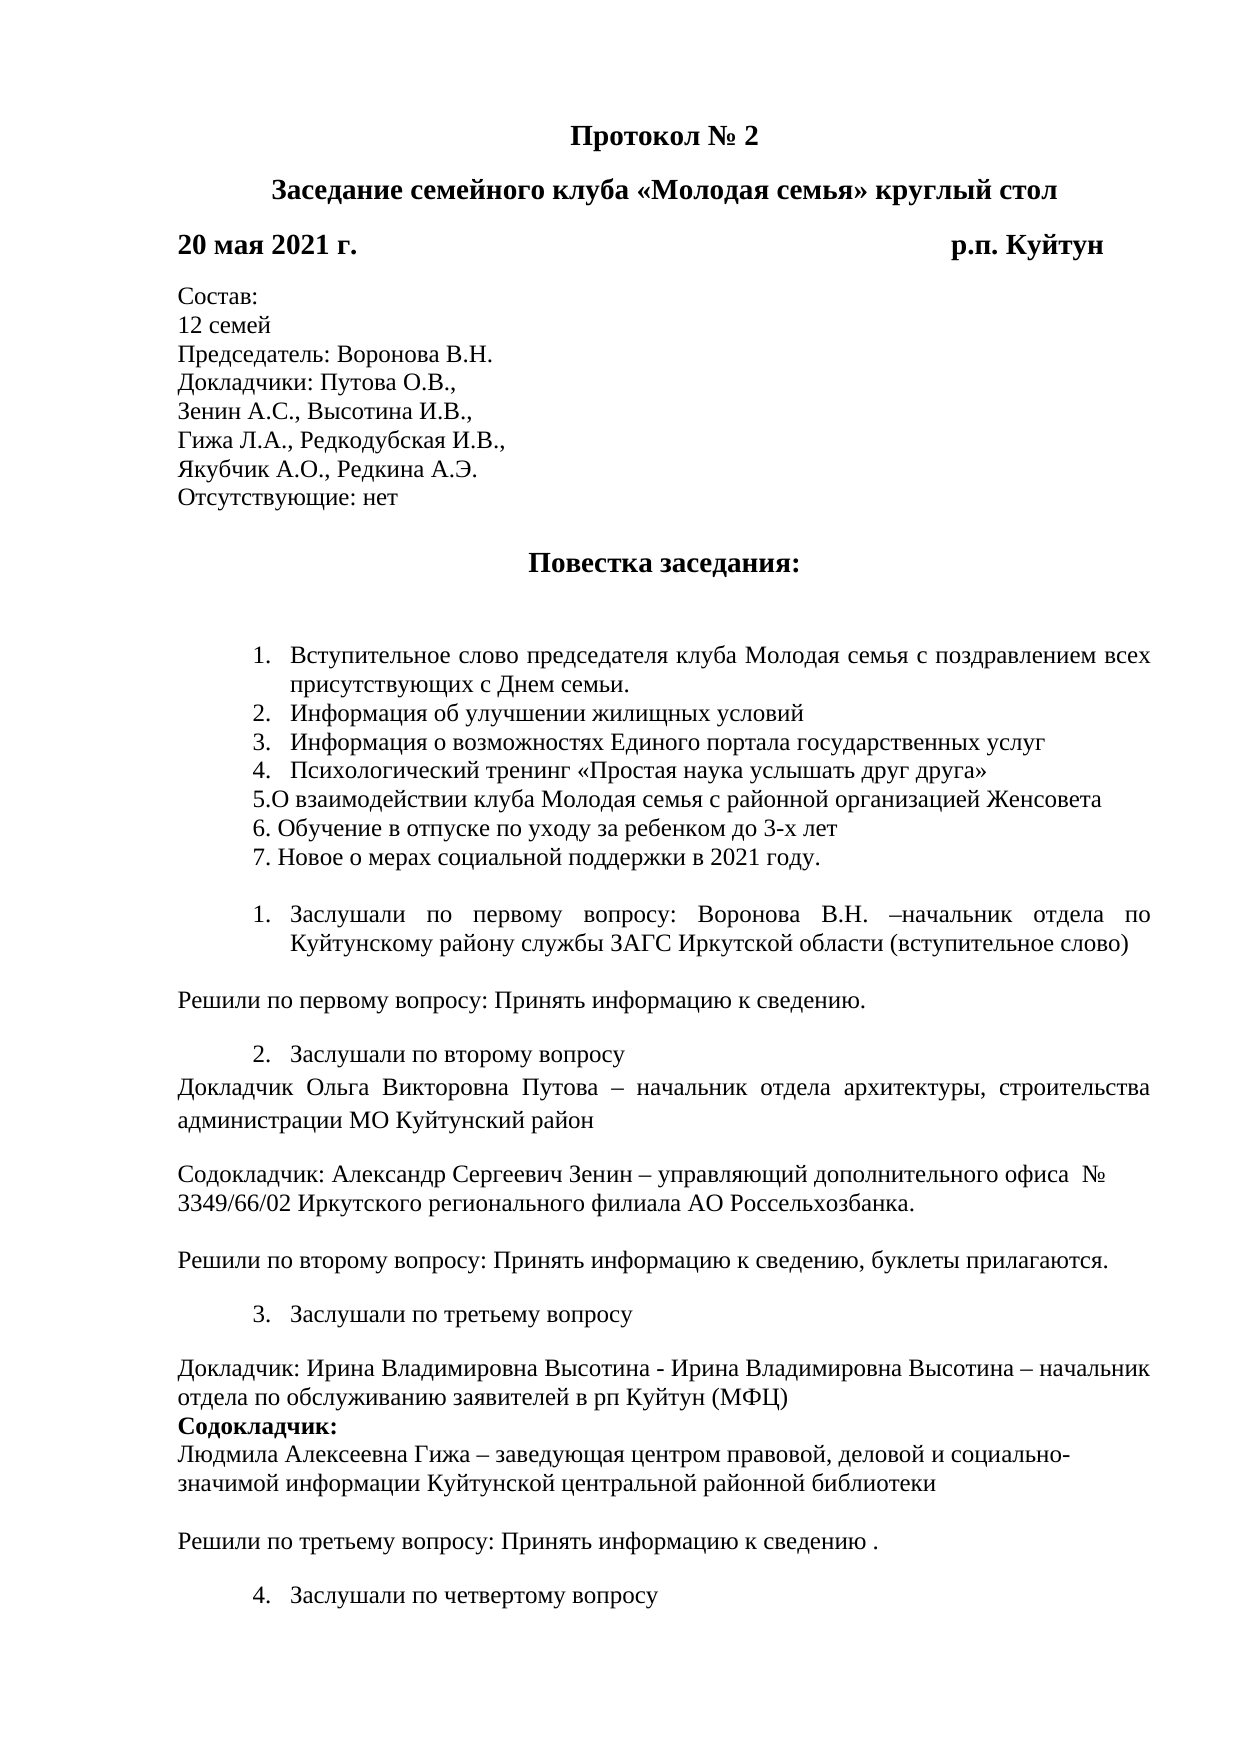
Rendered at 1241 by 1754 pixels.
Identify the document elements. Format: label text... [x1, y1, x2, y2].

list Заслушали по третьему вопросу [252, 1299, 1152, 1328]
list Заслушали по четвертому вопросу [252, 1580, 1152, 1608]
text Докладчики: Путова О.В., [177, 367, 1152, 396]
text Содокладчик: Александр Сергеевич Зенин – управляющий дополнительного офиса № 3349/66/02 Иркутского регионального филиала АО Россельхозбанка. [177, 1159, 1152, 1217]
text 20 мая . р.п. Куйтун [177, 227, 1152, 260]
text Докладчик: Ирина Владимировна Высотина - Ирина Владимировна Высотина – начальник отдела по обслуживанию заявителей в рп Куйтун (МФЦ) [177, 1353, 1152, 1411]
list Психологический тренинг «Простая наука услышать друг друга» [252, 756, 1152, 784]
text Содокладчик: [177, 1411, 1152, 1439]
list Информация о возможностях Единого портала государственных услуг [252, 727, 1152, 756]
text Повестка заседания: [177, 545, 1152, 578]
text Гижа Л.А., Редкодубская И.В., [177, 425, 1152, 454]
list Заслушали по второму вопросу [252, 1039, 1152, 1068]
text Отсутствующие: нет [177, 482, 1152, 511]
list Информация об улучшении жилищных условий [252, 698, 1152, 727]
text Решили по второму вопросу: Принять информацию к сведению, буклеты прилагаются. [177, 1246, 1152, 1274]
text Заседание семейного клуба «Молодая семья» круглый стол [177, 172, 1152, 206]
text Зенин А.С., Высотина И.В., [177, 396, 1152, 425]
text Решили по первому вопросу: Принять информацию к сведению. [177, 986, 1152, 1014]
text 6. Обучение в отпуске по уходу за ребенком до 3-х лет [252, 813, 1152, 842]
text Решили по третьему вопросу: Принять информацию к сведению . [177, 1526, 1152, 1554]
text Председатель: Воронова В.Н. [177, 339, 1152, 367]
text Состав: [177, 281, 1152, 310]
list Докладчик Ольга Викторовна Путова – начальник отдела архитектуры, строительства администрации МО Куйтунский район [177, 1072, 1152, 1134]
text Людмила Алексеевна Гижа – заведующая центром правовой, деловой и социально-значимой информации Куйтунской центральной районной библиотеки [177, 1439, 1152, 1497]
text Якубчик А.О., Редкина А.Э. [177, 454, 1152, 482]
text 5.О взаимодействии клуба Молодая семья с районной организацией Женсовета [252, 784, 1152, 813]
text 7. Новое о мерах социальной поддержки в 2021 году. [252, 842, 1152, 871]
list Заслушали по первому вопросу: Воронова В.Н. –начальник отдела по Куйтунскому району службы ЗАГС Иркутской области (вступительное слово) [252, 899, 1152, 957]
text 12 семей [177, 310, 1152, 339]
text Протокол № 2 [177, 118, 1152, 152]
list Вступительное слово председателя клуба Молодая семья с поздравлением всех присутствующих с Днем семьи. [252, 641, 1152, 698]
